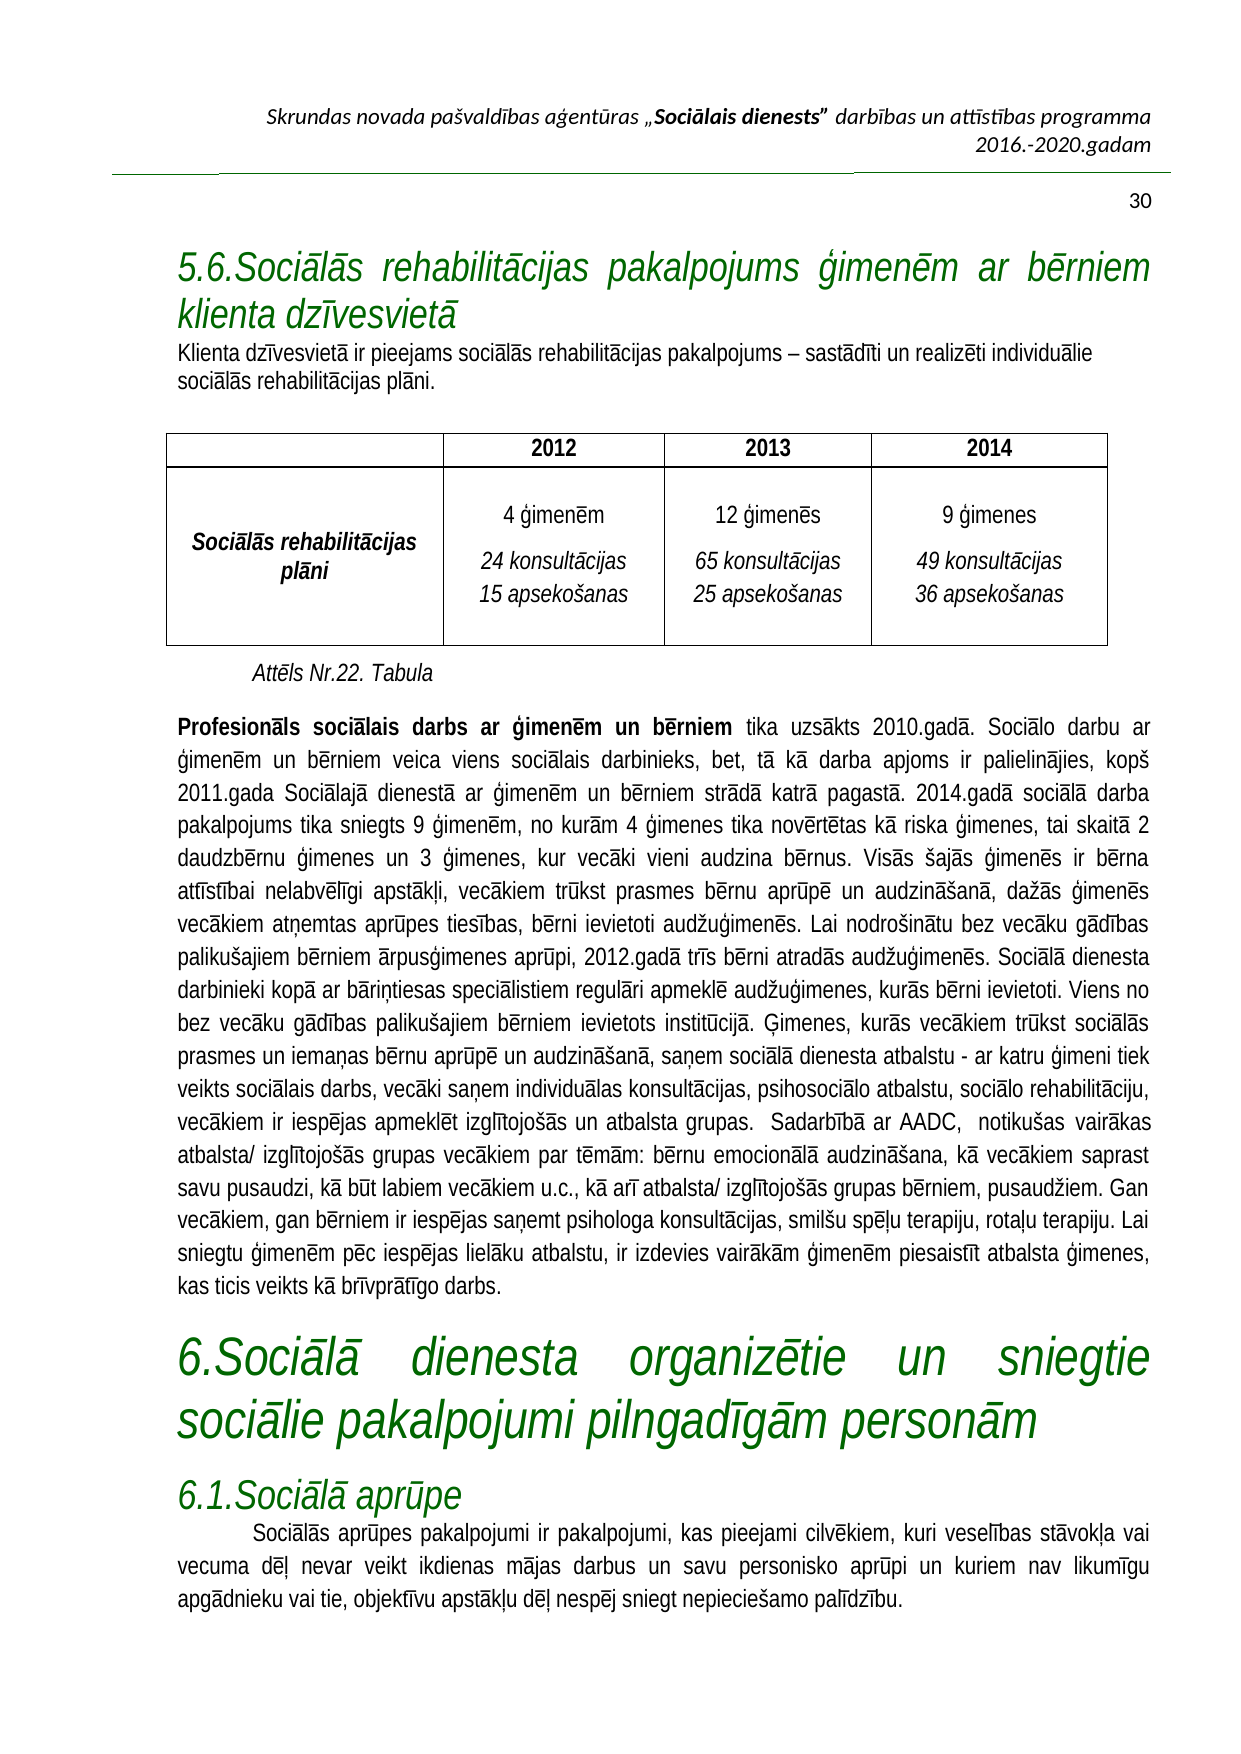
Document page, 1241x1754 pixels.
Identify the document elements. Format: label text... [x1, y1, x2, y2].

table_cell Sociālās rehabilitācijas plāni [167, 468, 443, 644]
table_header 2014 [872, 434, 1107, 466]
subtitle 5.6.Sociālās rehabilitācijas pakalpojums ģimenēm ar bērniem klienta dzīvesvietā [177, 242, 1152, 338]
subtitle 6.1.Sociālā aprūpe [177, 1470, 1152, 1518]
table_header [167, 434, 443, 466]
text Sociālās aprūpes pakalpojumi ir pakalpojumi, kas pieejami cilvēkiem, kuri veselības stāvokļa vai vecuma dēļ nevar veikt ikdienas mājas darbus un savu personisko aprūpi un kuriem nav likumīgu apgādnieku vai tie, objektīvu apstākļu dēļ nespēj sniegt nepieciešamo palīdzību. [177, 1518, 1152, 1613]
table_cell 9 ģimenes 49 konsultācijas 36 apsekošanas [872, 468, 1107, 644]
subtitle 6.Sociālā dienesta organizētie un sniegtie sociālie pakalpojumi pilngadīgām personām [177, 1325, 1152, 1449]
table_cell 12 ģimenēs 65 konsultācijas 25 apsekošanas [665, 468, 871, 644]
text Profesionāls sociālais darbs ar ģimenēm un bērniem tika uzsākts 2010.gadā. Sociālo darbu ar ģimenēm un bērniem veica viens sociālais darbinieks, bet, tā kā darba apjoms ir palielinājies, kopš 2011.gada Sociālajā dienestā ar ģimenēm un bērniem strādā katrā pagastā. 2014.gadā sociālā darba pakalpojums tika sniegts 9 ģimenēm, no kurām 4 ģimenes tika novērtētas kā riska ģimenes, tai skaitā 2 daudzbērnu ģimenes un 3 ģimenes, kur vecāki vieni audzina bērnus. Visās šajās ģimenēs ir bērna attīstībai nelabvēlīgi apstākļi, vecākiem trūkst prasmes bērnu aprūpē un audzināšanā, dažās ģimenēs vecākiem atņemtas aprūpes tiesības, bērni ievietoti audžuģimenēs. Lai nodrošinātu bez vecāku gādības palikušajiem bērniem ārpusģimenes aprūpi, 2012.gadā trīs bērni atradās audžuģimenēs. Sociālā dienesta darbinieki kopā ar bāriņtiesas speciālistiem regulāri apmeklē audžuģimenes, kurās bērni ievietoti. Viens no bez vecāku gādības palikušajiem bērniem ievietots institūcijā. Ģimenes, kurās vecākiem trūkst sociālās prasmes un iemaņas bērnu aprūpē un audzināšanā, saņem sociālā dienesta atbalstu - ar katru ģimeni tiek veikts sociālais darbs, vecāki saņem individuālas konsultācijas, psihosociālo atbalstu, sociālo rehabilitāciju, vecākiem ir iespējas apmeklēt izglītojošās un atbalsta grupas. Sadarbībā ar AADC, notikušas vairākas atbalsta/ izglītojošās grupas vecākiem par tēmām: bērnu emocionālā audzināšana, kā vecākiem saprast savu pusaudzi, kā būt labiem vecākiem u.c., kā arī atbalsta/ izglītojošās grupas bērniem, pusaudžiem. Gan vecākiem, gan bērniem ir iespējas saņemt psihologa konsultācijas, smilšu spēļu terapiju, rotaļu terapiju. Lai sniegtu ģimenēm pēc iespējas lielāku atbalstu, ir izdevies vairākām ģimenēm piesaistīt atbalsta ģimenes, kas ticis veikts kā brīvprātīgo darbs. [177, 712, 1152, 1300]
table_cell 4 ģimenēm 24 konsultācijas 15 apsekošanas [444, 468, 664, 644]
text Attēls Nr.22. Tabula [177, 658, 1152, 687]
table_header 2013 [665, 434, 871, 466]
text Klienta dzīvesvietā ir pieejams sociālās rehabilitācijas pakalpojums – sastādīti un realizēti individuālie sociālās rehabilitācijas plāni. [436, 338, 1152, 395]
table_header 2012 [444, 434, 664, 466]
